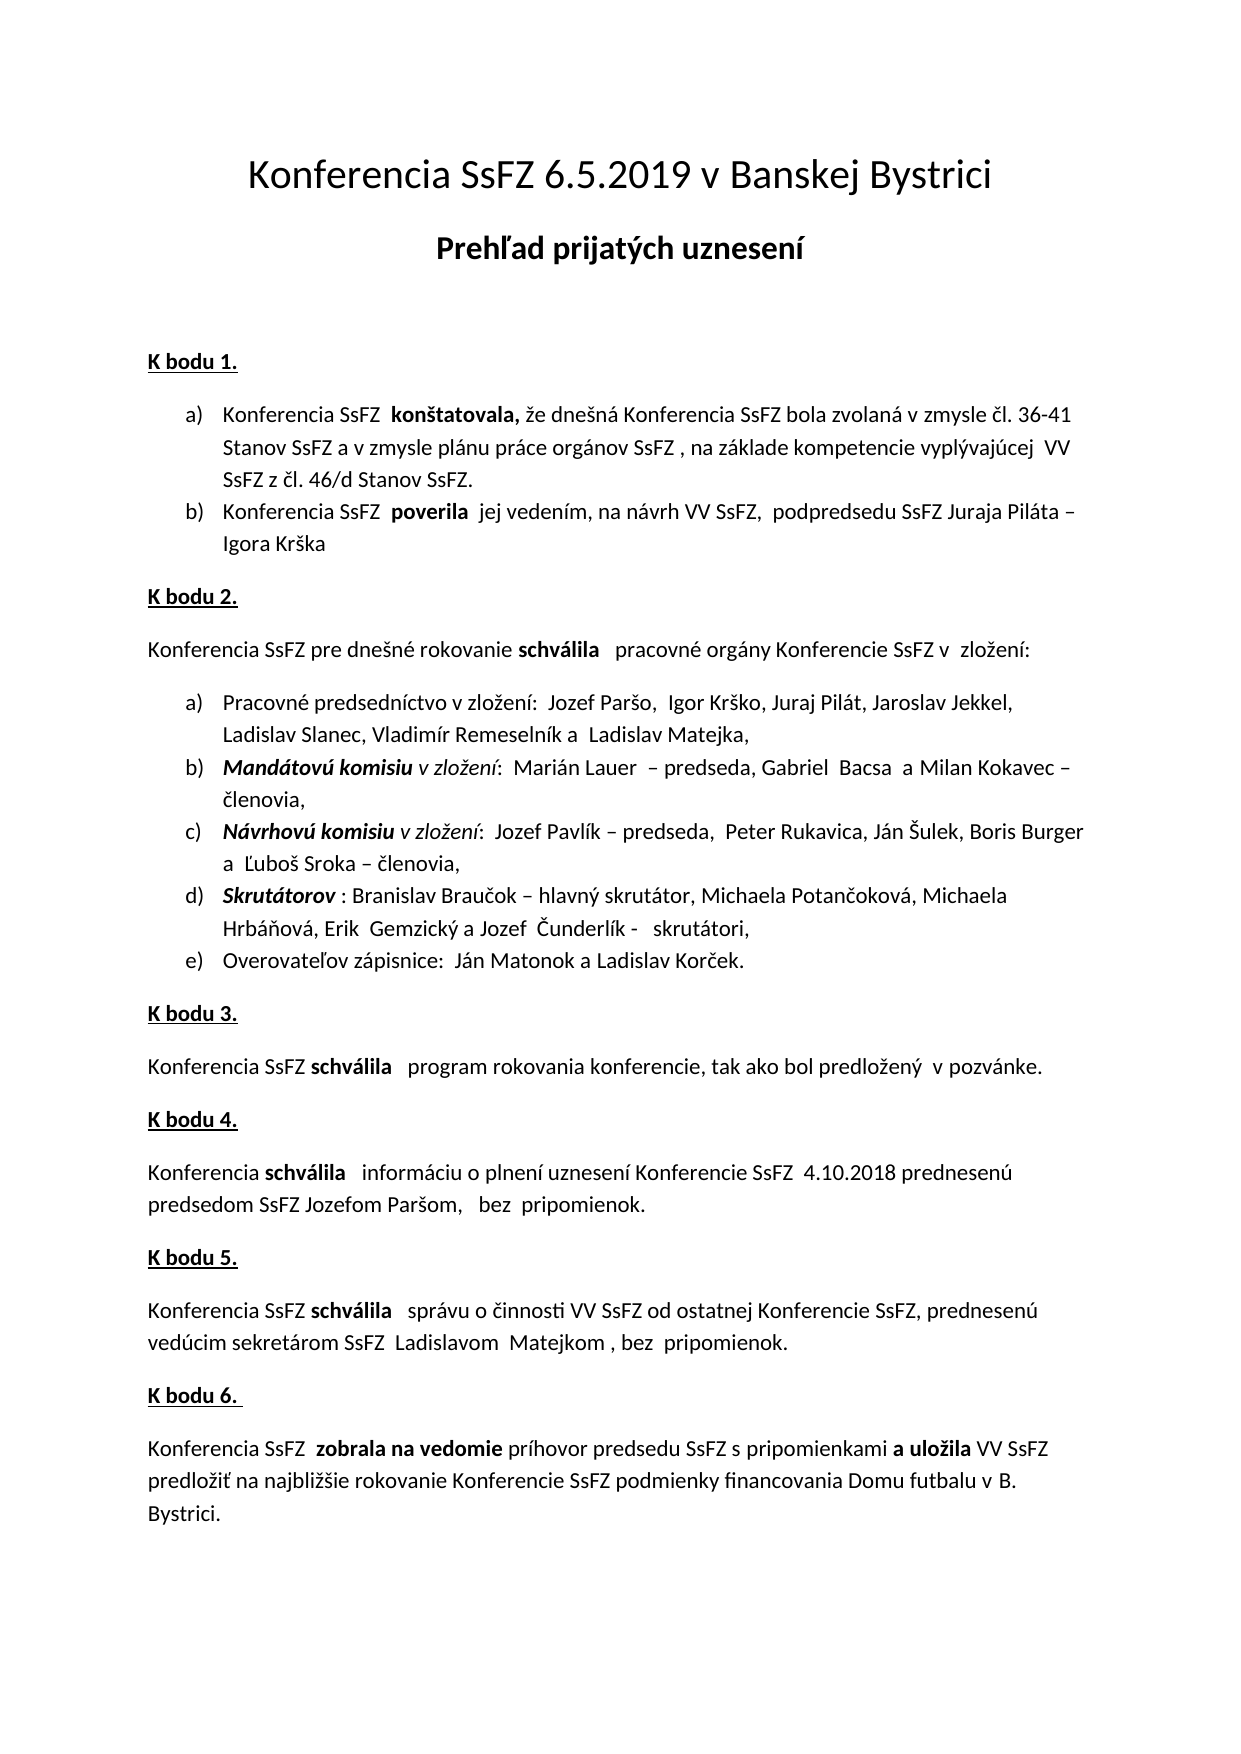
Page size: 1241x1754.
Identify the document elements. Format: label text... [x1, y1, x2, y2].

list Mandátovú komisiu v zložení: Marián Lauer – predseda, Gabriel Bacsa a Milan Kokavec – členovia, [185, 753, 1093, 813]
text K bodu 4. [148, 1105, 1093, 1133]
text K bodu 2. [148, 582, 1093, 610]
list Konferencia SsFZ poverila jej vedením, na návrh VV SsFZ, podpredsedu SsFZ Juraja Piláta – Igora Krška [185, 497, 1093, 557]
text Konferencia SsFZ schválila program rokovania konferencie, tak ako bol predložený v pozvánke. [148, 1052, 1093, 1080]
text K bodu 1. [148, 347, 1093, 376]
list Overovateľov zápisnice: Ján Matonok a Ladislav Korček. [185, 946, 1093, 974]
list Konferencia SsFZ konštatovala, že dnešná Konferencia SsFZ bola zvolaná v zmysle čl. 36-41 Stanov SsFZ a v zmysle plánu práce orgánov SsFZ , na základe kompetencie vyplývajúcej VV SsFZ z čl. 46/d Stanov SsFZ. [185, 401, 1093, 493]
text Konferencia SsFZ schválila správu o činnosti VV SsFZ od ostatnej Konferencie SsFZ, prednesenú vedúcim sekretárom SsFZ Ladislavom Matejkom , bez pripomienok. [148, 1296, 1093, 1356]
text Konferencia schválila informáciu o plnení uznesení Konferencie SsFZ 4.10.2018 prednesenú predsedom SsFZ Jozefom Paršom, bez pripomienok. [148, 1158, 1093, 1218]
text Konferencia SsFZ pre dnešné rokovanie schválila pracovné orgány Konferencie SsFZ v zložení: [148, 635, 1093, 663]
list Skrutátorov : Branislav Braučok – hlavný skrutátor, Michaela Potančoková, Michaela Hrbáňová, Erik Gemzický a Jozef Čunderlík - skrutátori, [185, 881, 1093, 942]
text Konferencia SsFZ 6.5.2019 v Banskej Bystrici [148, 148, 1093, 198]
text Prehľad prijatých uznesení [148, 227, 1093, 268]
text Konferencia SsFZ zobrala na vedomie príhovor predsedu SsFZ s pripomienkami a uložila VV SsFZ predložiť na najbližšie rokovanie Konferencie SsFZ podmienky financovania Domu futbalu v B. Bystrici. [148, 1434, 1093, 1527]
text K bodu 5. [148, 1243, 1093, 1271]
text K bodu 3. [148, 999, 1093, 1027]
list Návrhovú komisiu v zložení: Jozef Pavlík – predseda, Peter Rukavica, Ján Šulek, Boris Burger a Ľuboš Sroka – členovia, [185, 817, 1093, 877]
list Pracovné predsedníctvo v zložení: Jozef Paršo, Igor Krško, Juraj Pilát, Jaroslav Jekkel, Ladislav Slanec, Vladimír Remeselník a Ladislav Matejka, [185, 688, 1093, 748]
text K bodu 6. [148, 1381, 1093, 1409]
